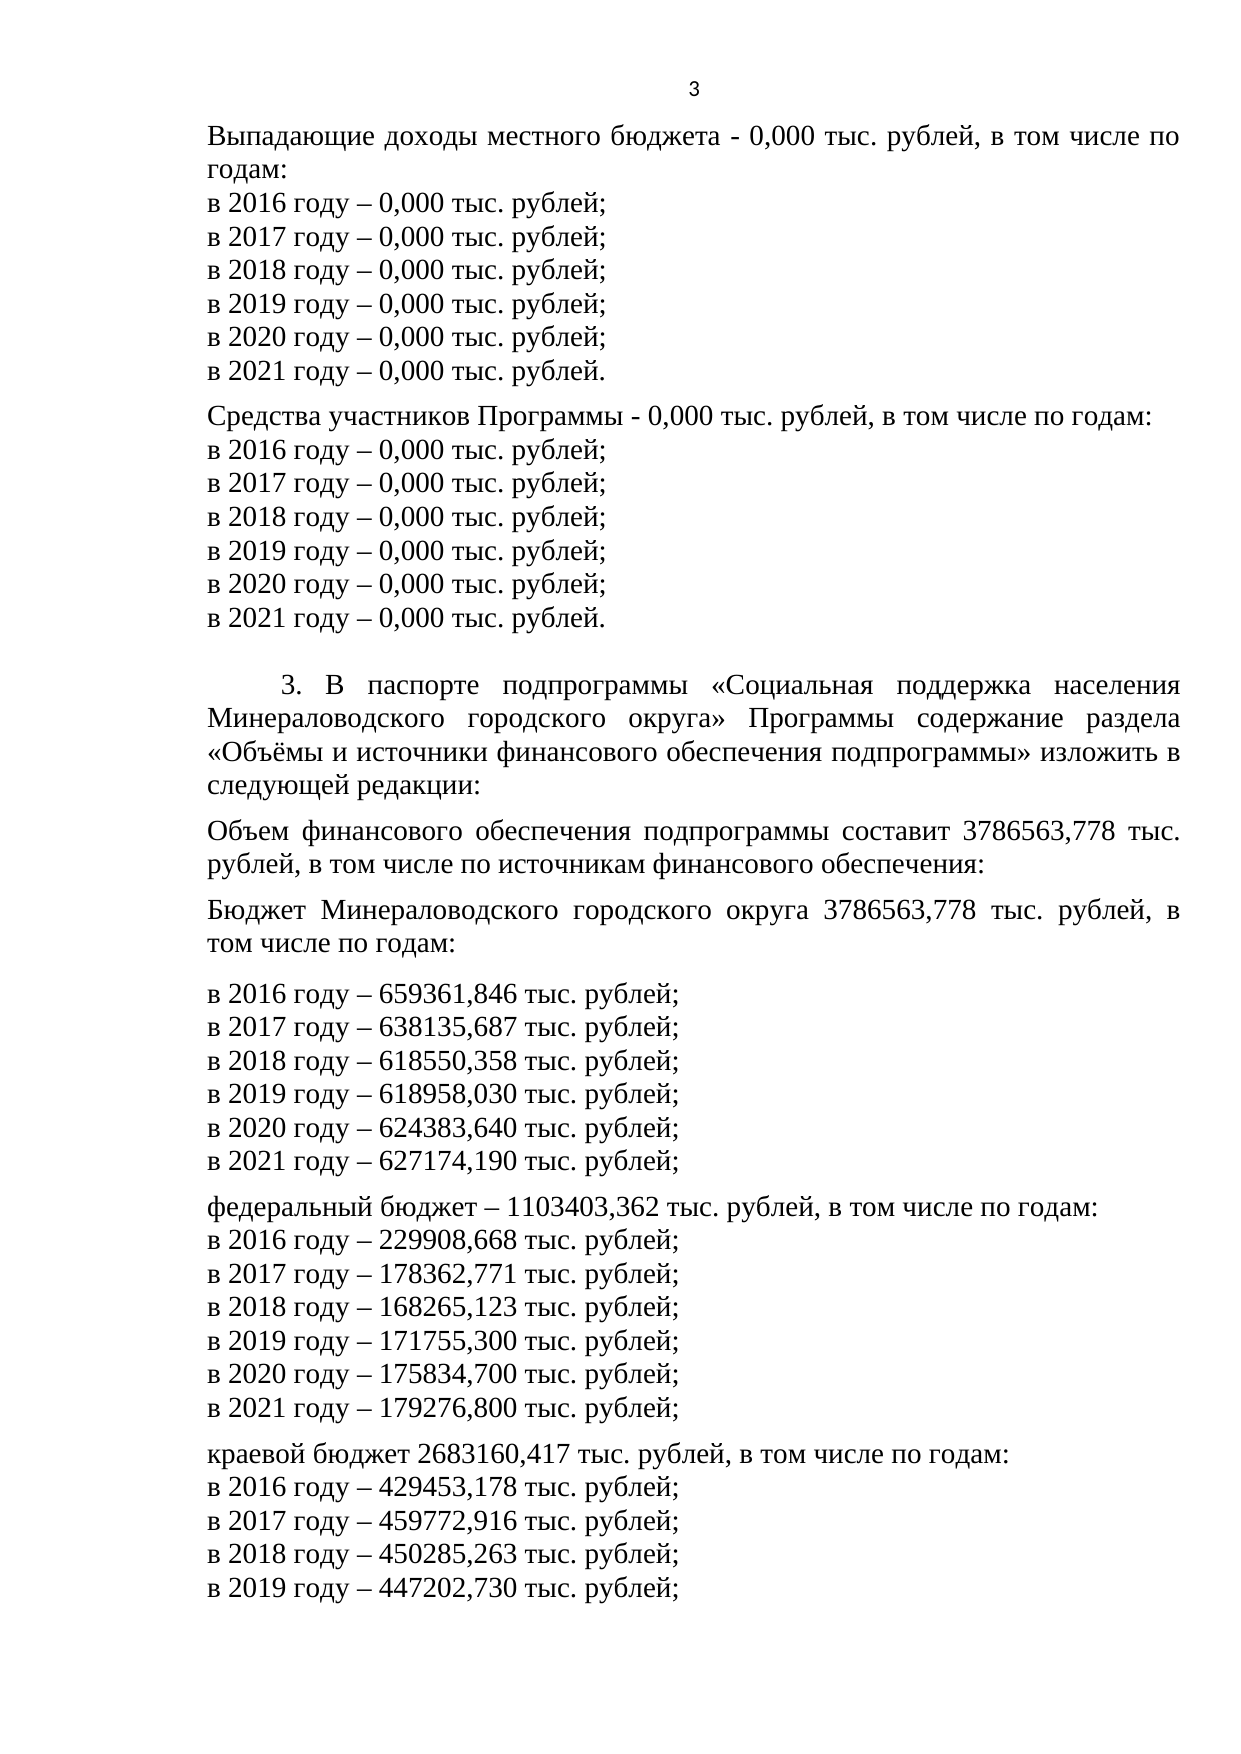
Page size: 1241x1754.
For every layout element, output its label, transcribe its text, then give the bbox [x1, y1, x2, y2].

list В паспорте подпрограммы «Социальная поддержка населения Минераловодского городского округа» Программы содержание раздела «Объёмы и источники финансового обеспечения подпрограммы» изложить в следующей редакции: [207, 667, 1181, 801]
text Средства участников Программы - 0,000 тыс. рублей, в том числе по годам: [207, 398, 1181, 432]
list федеральный бюджет – 1103403,362 тыс. рублей, в том числе по годам: [207, 1189, 1181, 1222]
text в 2019 году – 447202,730 тыс. рублей; [207, 1570, 1181, 1603]
text в 2019 году – 618958,030 тыс. рублей; [207, 1076, 1181, 1110]
list Объем финансового обеспечения подпрограммы составит 3786563,778 тыс. рублей, в том числе по источникам финансового обеспечения: [207, 813, 1181, 880]
text в 2016 году – 229908,668 тыс. рублей; [207, 1222, 1181, 1256]
list в 2017 году – 0,000 тыс. рублей; [207, 219, 1181, 252]
text в 2021 году – 627174,190 тыс. рублей; [207, 1143, 1181, 1177]
list в 2018 году – 0,000 тыс. рублей; [207, 499, 1181, 533]
text в 2016 году – 659361,846 тыс. рублей; [207, 976, 1181, 1009]
list в 2017 году – 0,000 тыс. рублей; [207, 466, 1181, 499]
list в 2016 году – 0,000 тыс. рублей; [207, 185, 1181, 219]
list Бюджет Минераловодского городского округа 3786563,778 тыс. рублей, в том числе по годам: [207, 892, 1181, 959]
list в 2019 году – 0,000 тыс. рублей; [207, 286, 1181, 319]
text в 2020 году – 175834,700 тыс. рублей; [207, 1357, 1181, 1390]
list в 2021 году – 0,000 тыс. рублей. [207, 600, 1181, 633]
text в 2017 году – 459772,916 тыс. рублей; [207, 1503, 1181, 1536]
text в 2016 году – 429453,178 тыс. рублей; [207, 1469, 1181, 1503]
text в 2018 году – 450285,263 тыс. рублей; [207, 1536, 1181, 1570]
text Выпадающие доходы местного бюджета - 0,000 тыс. рублей, в том числе по годам: [207, 118, 1181, 185]
text в 2019 году – 171755,300 тыс. рублей; [207, 1323, 1181, 1357]
list в 2021 году – 0,000 тыс. рублей. [207, 353, 1181, 386]
text в 2017 году – 638135,687 тыс. рублей; [207, 1009, 1181, 1043]
list в 2020 году – 0,000 тыс. рублей; [207, 319, 1181, 353]
text в 2018 году – 618550,358 тыс. рублей; [207, 1043, 1181, 1076]
list в 2019 году – 0,000 тыс. рублей; [207, 533, 1181, 566]
list в 2020 году – 0,000 тыс. рублей; [207, 566, 1181, 600]
list краевой бюджет 2683160,417 тыс. рублей, в том числе по годам: [207, 1436, 1181, 1469]
text в 2021 году – 179276,800 тыс. рублей; [207, 1390, 1181, 1424]
text в 2017 году – 178362,771 тыс. рублей; [207, 1256, 1181, 1289]
list в 2016 году – 0,000 тыс. рублей; [207, 432, 1181, 466]
list в 2018 году – 0,000 тыс. рублей; [207, 252, 1181, 286]
text в 2020 году – 624383,640 тыс. рублей; [207, 1110, 1181, 1143]
text в 2018 году – 168265,123 тыс. рублей; [207, 1289, 1181, 1323]
